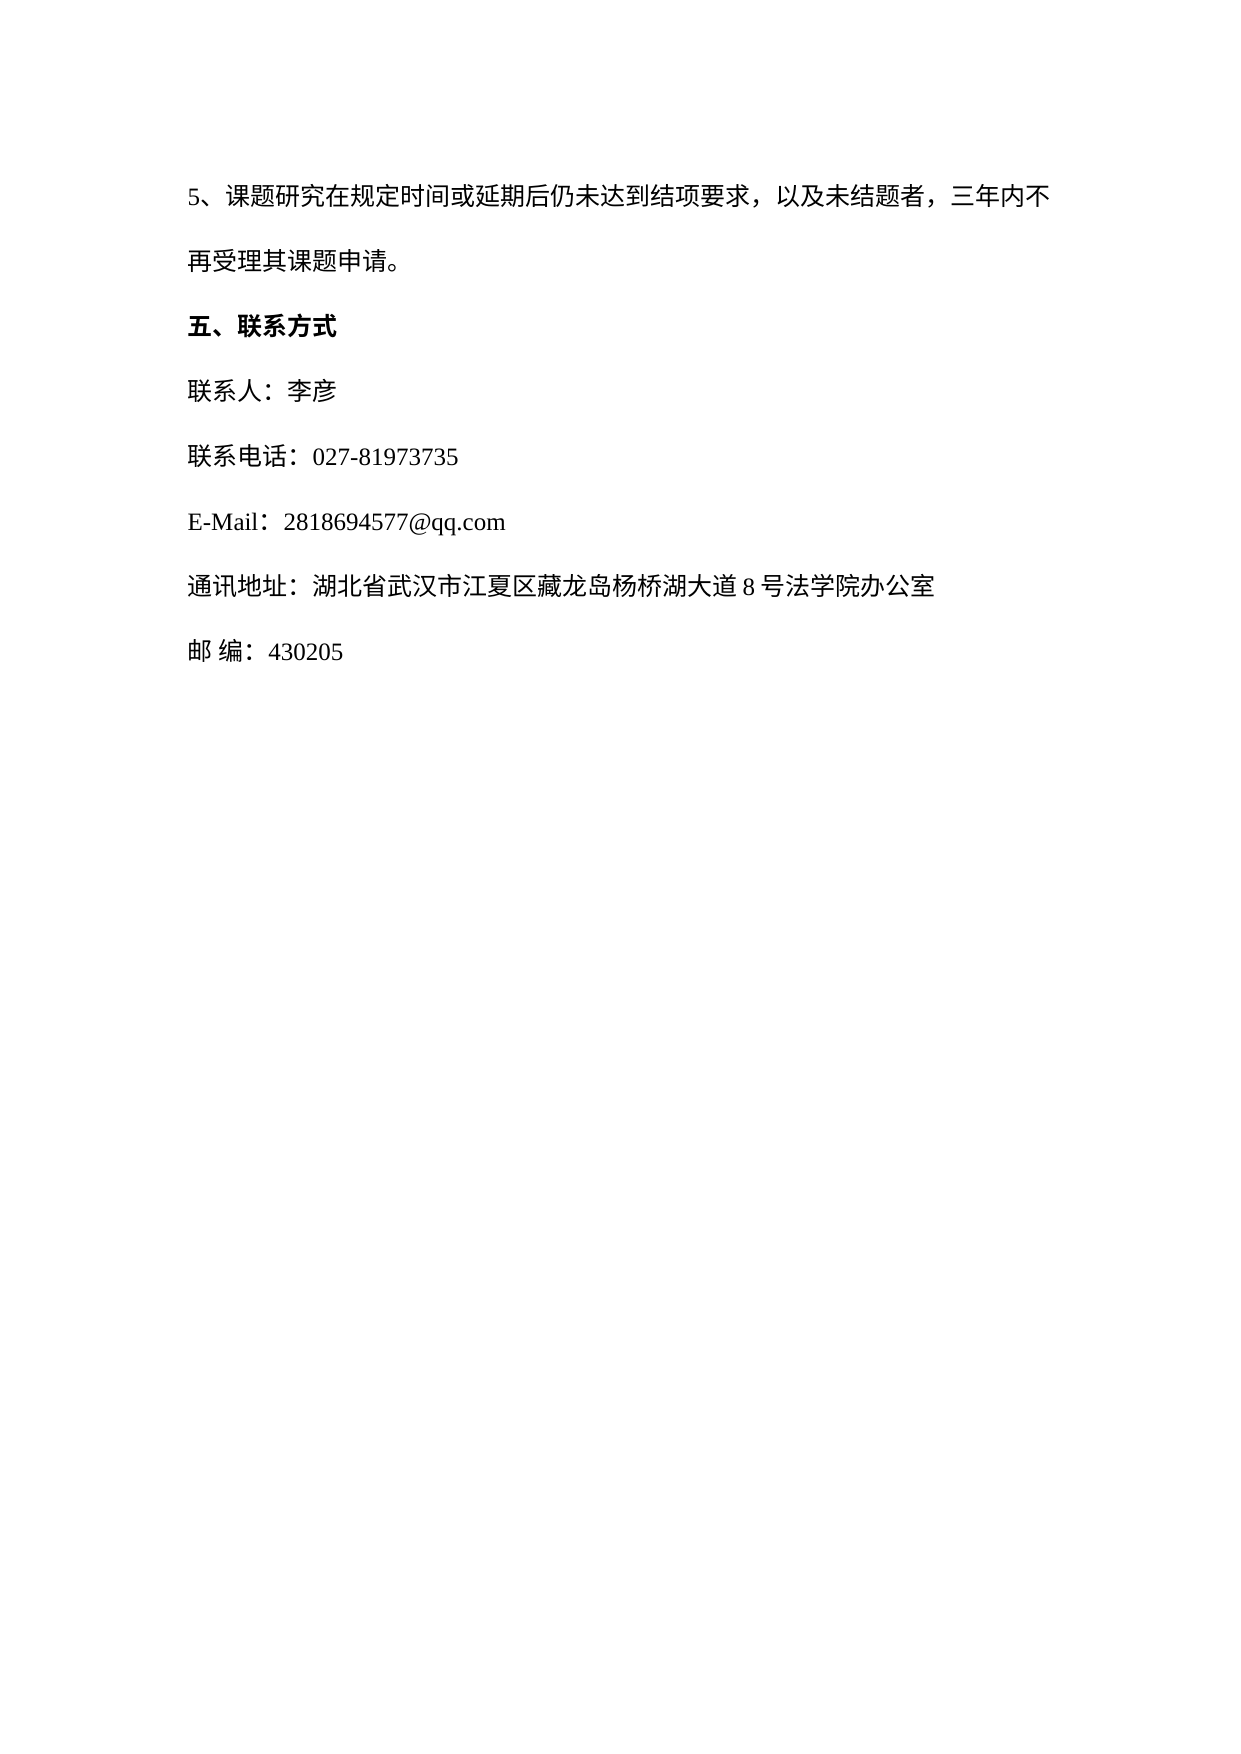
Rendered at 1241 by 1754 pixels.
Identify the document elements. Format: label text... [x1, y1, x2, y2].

text 联系电话：027-81973735 [187, 422, 1053, 487]
text E-Mail：2818694577@qq.com [187, 487, 1053, 552]
text 通讯地址：湖北省武汉市江夏区藏龙岛杨桥湖大道8号法学院办公室 [187, 552, 1053, 617]
text 联系人：李彦 [187, 357, 1053, 422]
text 邮 编：430205 [187, 617, 1053, 682]
text 5、课题研究在规定时间或延期后仍未达到结项要求，以及未结题者，三年内不再受理其课题申请。 [187, 162, 1053, 292]
text 五、联系方式 [187, 292, 1053, 357]
